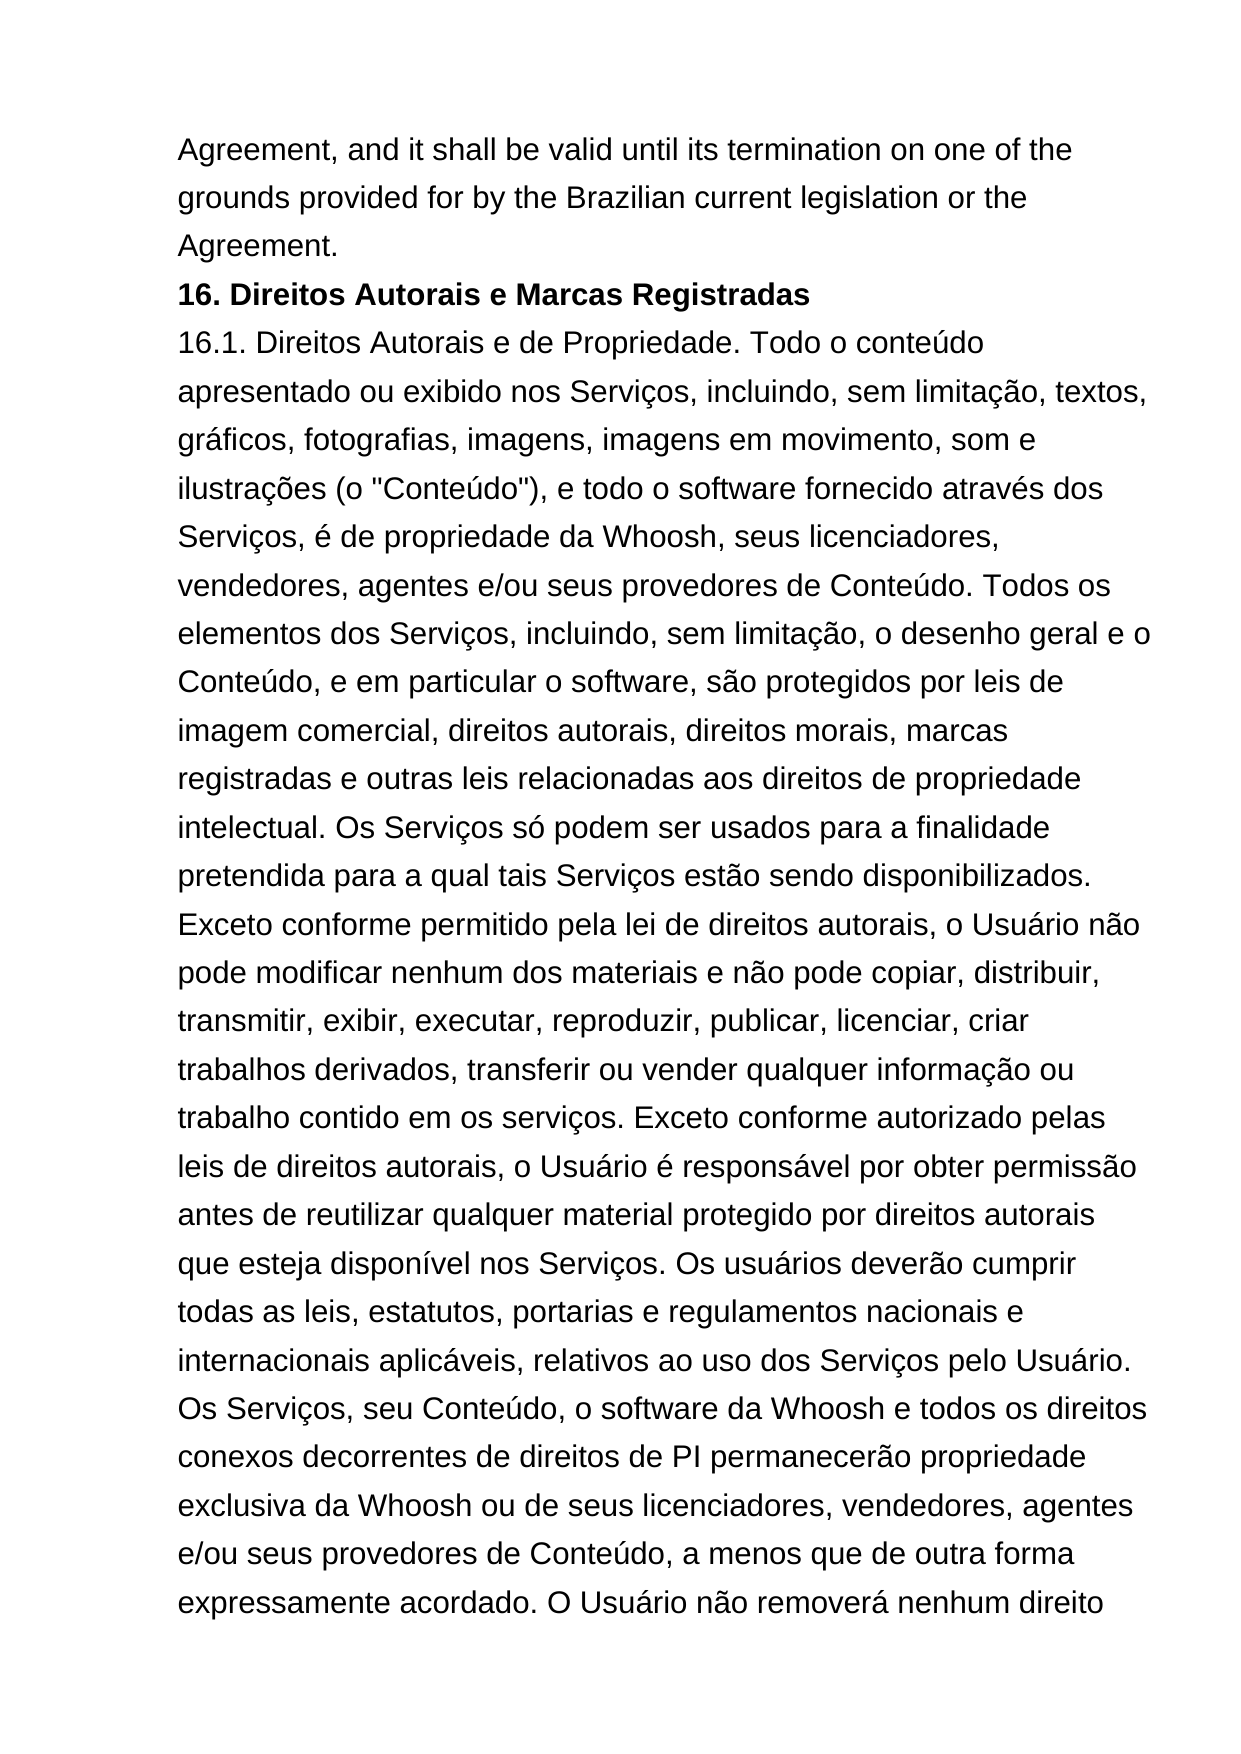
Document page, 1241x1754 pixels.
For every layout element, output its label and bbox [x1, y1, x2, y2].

text [177, 263, 1152, 1620]
text [177, 118, 1152, 263]
